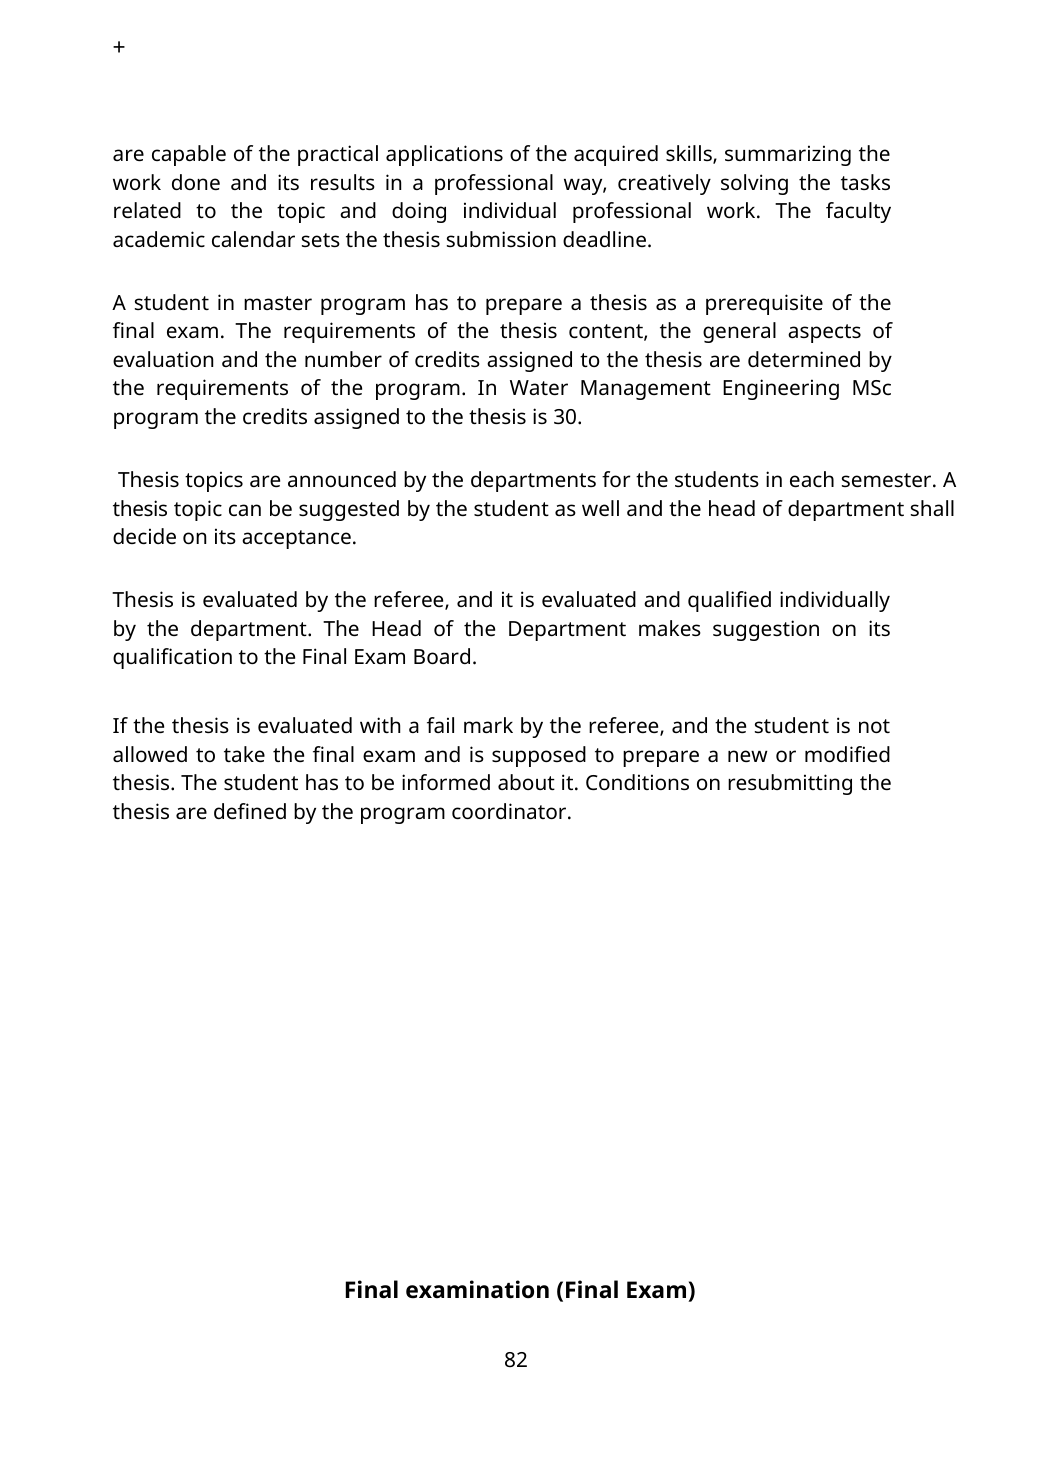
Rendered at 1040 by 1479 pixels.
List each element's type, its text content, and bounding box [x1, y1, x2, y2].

text A student in master program has to prepare a thesis as a prerequisite of the final exam. The requirements of the thesis content, the general aspects of evaluation and the number of credits assigned to the thesis are determined by the requirements of the program. In Water Management Engineering MSc program the credits assigned to the thesis is 30. [112, 288, 892, 430]
text If the thesis is evaluated with a fail mark by the referee, and the student is not allowed to take the final exam and is supposed to prepare a new or modified thesis. The student has to be informed about it. Conditions on resubmitting the thesis are defined by the program coordinator. [112, 711, 892, 825]
text Thesis topics are announced by the departments for the students in each semester. A thesis topic can be suggested by the student as well and the head of department shall decide on its acceptance. [112, 465, 956, 551]
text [112, 139, 892, 253]
subtitle Final examination (Final Exam) [322, 1274, 717, 1305]
text Thesis is evaluated by the referee, and it is evaluated and qualified individually by the department. The Head of the Department makes suggestion on its qualification to the Final Exam Board. [112, 585, 891, 671]
